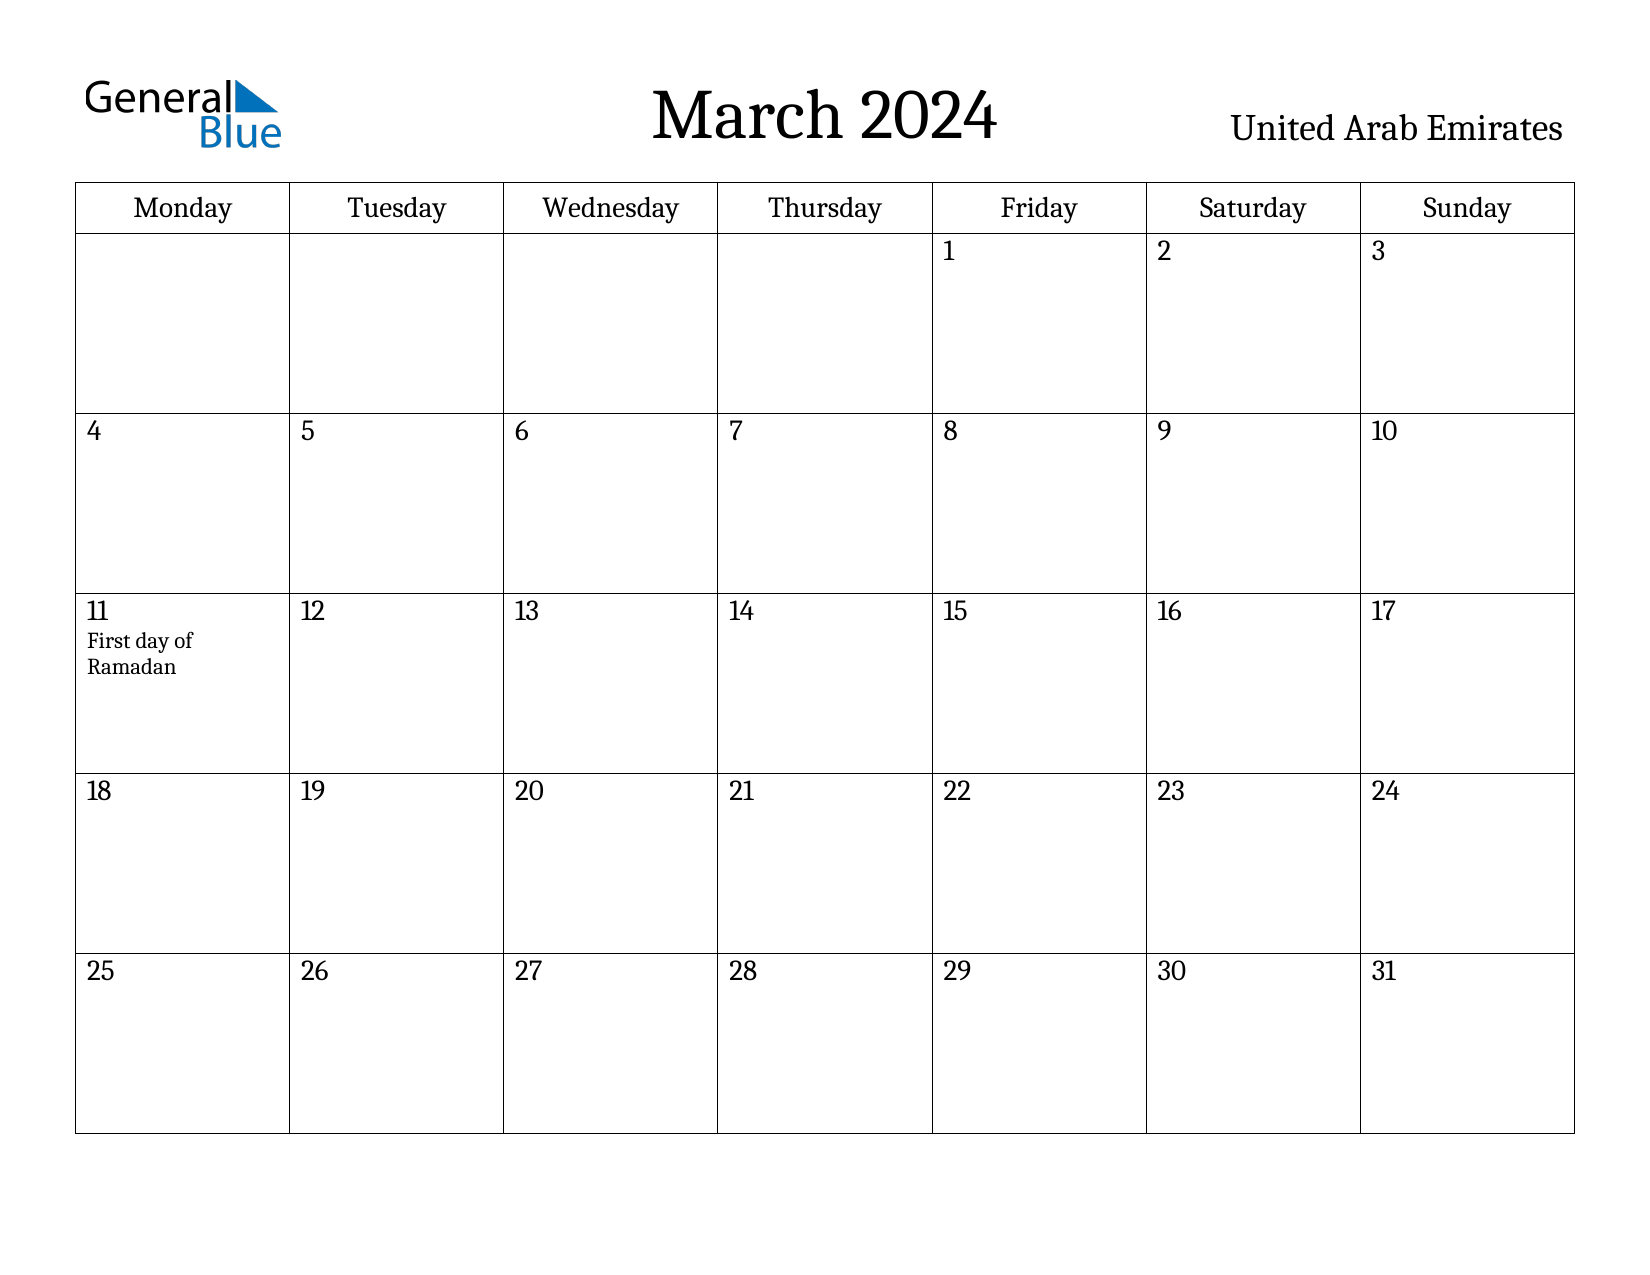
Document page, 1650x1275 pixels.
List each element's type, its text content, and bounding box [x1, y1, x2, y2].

table_header March 2024 [504, 75, 1146, 182]
table_cell 2 [1147, 234, 1360, 267]
table_cell [933, 267, 1146, 413]
table_header [76, 75, 503, 182]
table_cell Tuesday [290, 183, 503, 233]
table_cell [504, 267, 717, 413]
table_cell 27 [504, 954, 717, 987]
table_cell [1147, 448, 1360, 593]
table_cell 18 [76, 774, 289, 807]
table_cell [504, 448, 717, 593]
table_cell [933, 627, 1146, 773]
table_cell [290, 627, 503, 773]
table_cell 3 [1361, 234, 1574, 267]
table_cell [290, 234, 503, 267]
table_cell Sunday [1361, 183, 1574, 233]
table_cell [76, 988, 289, 1133]
table_cell 4 [76, 414, 289, 447]
table_cell 12 [290, 594, 503, 627]
table_cell 15 [933, 594, 1146, 627]
table_cell 26 [290, 954, 503, 987]
table_cell 9 [1147, 414, 1360, 447]
table_cell Monday [76, 183, 289, 233]
table_cell 10 [1361, 414, 1574, 447]
table_cell [718, 267, 932, 413]
table_cell 6 [504, 414, 717, 447]
table_cell [1147, 988, 1360, 1133]
table_cell [718, 448, 932, 593]
table_cell 20 [504, 774, 717, 807]
table_cell [504, 627, 717, 773]
table_cell [1361, 988, 1574, 1133]
table_cell [1147, 267, 1360, 413]
table_cell [718, 988, 932, 1133]
table_cell 8 [933, 414, 1146, 447]
table_cell 23 [1147, 774, 1360, 807]
table_cell [933, 808, 1146, 953]
table_cell [1361, 448, 1574, 593]
table_cell 22 [933, 774, 1146, 807]
table_cell 17 [1361, 594, 1574, 627]
table_cell [504, 808, 717, 953]
table_cell 28 [718, 954, 932, 987]
table_cell [504, 988, 717, 1133]
table_cell [76, 267, 289, 413]
table_cell [1361, 627, 1574, 773]
table_cell [290, 988, 503, 1133]
table_header United Arab Emirates [1146, 75, 1574, 182]
table_cell 5 [290, 414, 503, 447]
table_cell 31 [1361, 954, 1574, 987]
table_cell [76, 808, 289, 953]
table_cell 14 [718, 594, 932, 627]
table_cell [1361, 808, 1574, 953]
table_cell 13 [504, 594, 717, 627]
table_cell [1361, 267, 1574, 413]
table_cell 7 [718, 414, 932, 447]
table_cell 24 [1361, 774, 1574, 807]
table_cell Wednesday [504, 183, 717, 233]
table_cell [933, 988, 1146, 1133]
table_cell 29 [933, 954, 1146, 987]
table_cell 30 [1147, 954, 1360, 987]
table_cell [1147, 808, 1360, 953]
table_cell 16 [1147, 594, 1360, 627]
table_cell 11 [76, 594, 289, 627]
table_cell 19 [290, 774, 503, 807]
table_cell Friday [933, 183, 1146, 233]
table_cell 1 [933, 234, 1146, 267]
table_cell [718, 627, 932, 773]
table_cell [290, 448, 503, 593]
table_cell [1147, 627, 1360, 773]
table_cell Thursday [718, 183, 932, 233]
table_cell 21 [718, 774, 932, 807]
table_cell [718, 808, 932, 953]
table_cell [76, 234, 289, 267]
table_cell [718, 234, 932, 267]
table_cell [290, 267, 503, 413]
picture [86, 80, 281, 148]
table_cell 25 [76, 954, 289, 987]
table_cell [290, 808, 503, 953]
table_cell [504, 234, 717, 267]
table_cell Saturday [1147, 183, 1360, 233]
table_cell [76, 448, 289, 593]
table_cell First day of Ramadan [76, 627, 289, 773]
table_cell [933, 448, 1146, 593]
